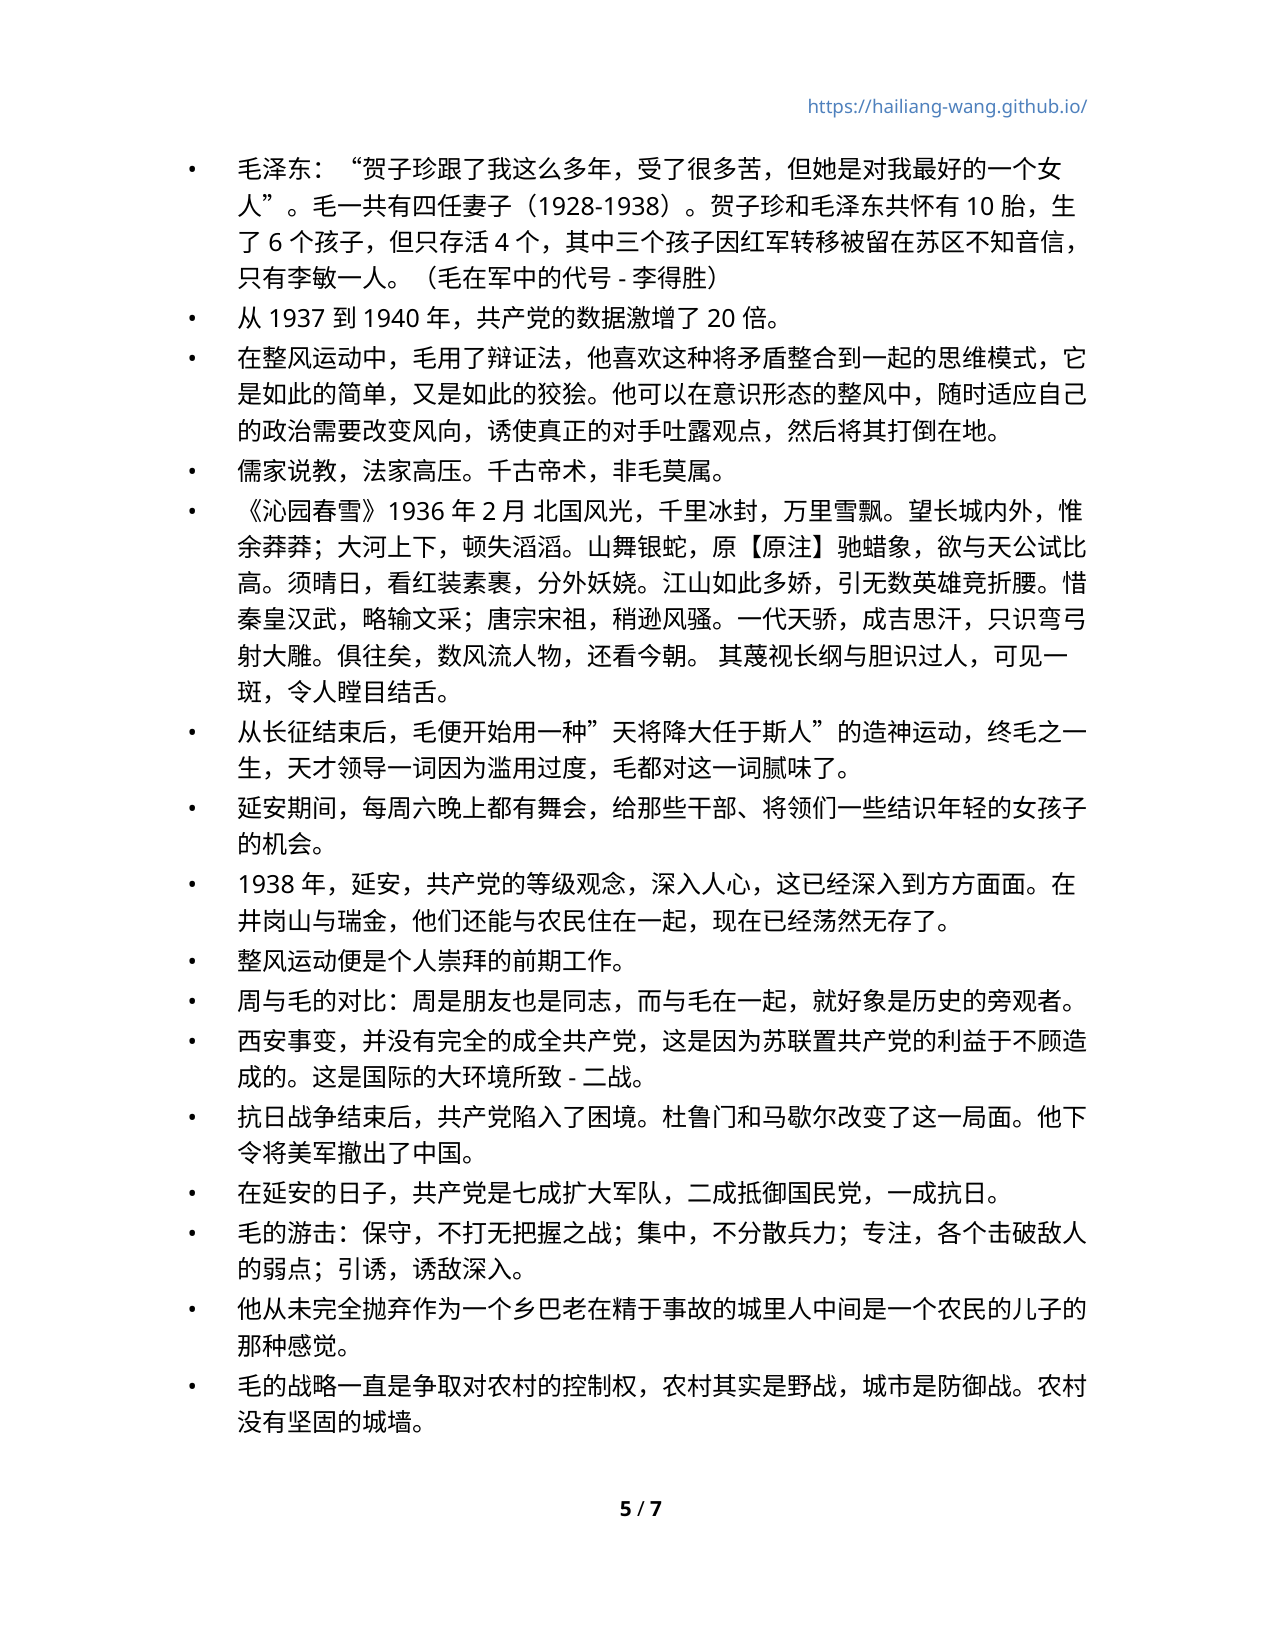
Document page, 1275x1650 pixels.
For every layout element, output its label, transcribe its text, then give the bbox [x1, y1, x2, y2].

list 从长征结束后，毛便开始用一种”天将降大任于斯人”的造神运动，终毛之一生，天才领导一词因为滥用过度，毛都对这一词腻味了。 [187, 712, 1087, 785]
list 延安期间，每周六晚上都有舞会，给那些干部、将领们一些结识年轻的女孩子的机会。 [187, 789, 1087, 861]
list 1938 年，延安，共产党的等级观念，深入人心，这已经深入到方方面面。在井岗山与瑞金，他们还能与农民住在一起，现在已经荡然无存了。 [187, 865, 1087, 937]
list 整风运动便是个人崇拜的前期工作。 [187, 941, 1087, 977]
list 他从未完全抛弃作为一个乡巴老在精于事故的城里人中间是一个农民的儿子的那种感觉。 [187, 1290, 1087, 1362]
list 抗日战争结束后，共产党陷入了困境。杜鲁门和马歇尔改变了这一局面。他下令将美军撤出了中国。 [187, 1097, 1087, 1170]
list 从 1937 到 1940 年，共产党的数据激增了 20 倍。 [187, 299, 1087, 335]
list 在整风运动中，毛用了辩证法，他喜欢这种将矛盾整合到一起的思维模式，它是如此的简单，又是如此的狡狯。他可以在意识形态的整风中，随时适应自己的政治需要改变风向，诱使真正的对手吐露观点，然后将其打倒在地。 [187, 339, 1087, 447]
list 儒家说教，法家高压。千古帝术，非毛莫属。 [187, 451, 1087, 487]
list 周与毛的对比：周是朋友也是同志，而与毛在一起，就好象是历史的旁观者。 [187, 981, 1087, 1017]
list 毛的游击：保守，不打无把握之战；集中，不分散兵力；专注，各个击破敌人的弱点；引诱，诱敌深入。 [187, 1214, 1087, 1286]
list 在延安的日子，共产党是七成扩大军队，二成抵御国民党，一成抗日。 [187, 1174, 1087, 1210]
list 毛的战略一直是争取对农村的控制权，农村其实是野战，城市是防御战。农村没有坚固的城墙。 [187, 1366, 1087, 1439]
list 毛泽东：“贺子珍跟了我这么多年，受了很多苦，但她是对我最好的一个女人”。毛一共有四任妻子（1928-1938）。贺子珍和毛泽东共怀有 10 胎，生了 6 个孩子，但只存活 4 个，其中三个孩子因红军转移被留在苏区不知音信，只有李敏一人。（毛在军中的代号 - 李得胜） [187, 150, 1087, 295]
list 《沁园春雪》1936 年 2 月 北国风光，千里冰封，万里雪飘。望长城内外，惟余莽莽；大河上下，顿失滔滔。山舞银蛇，原【原注】驰蜡象，欲与天公试比高。须晴日，看红装素裹，分外妖娆。江山如此多娇，引无数英雄竞折腰。惜秦皇汉武，略输文采；唐宗宋祖，稍逊风骚。一代天骄，成吉思汗，只识弯弓射大雕。俱往矣，数风流人物，还看今朝。 其蔑视长纲与胆识过人，可见一斑，令人瞠目结舌。 [187, 491, 1087, 709]
list 西安事变，并没有完全的成全共产党，这是因为苏联置共产党的利益于不顾造成的。这是国际的大环境所致 - 二战。 [187, 1021, 1087, 1094]
